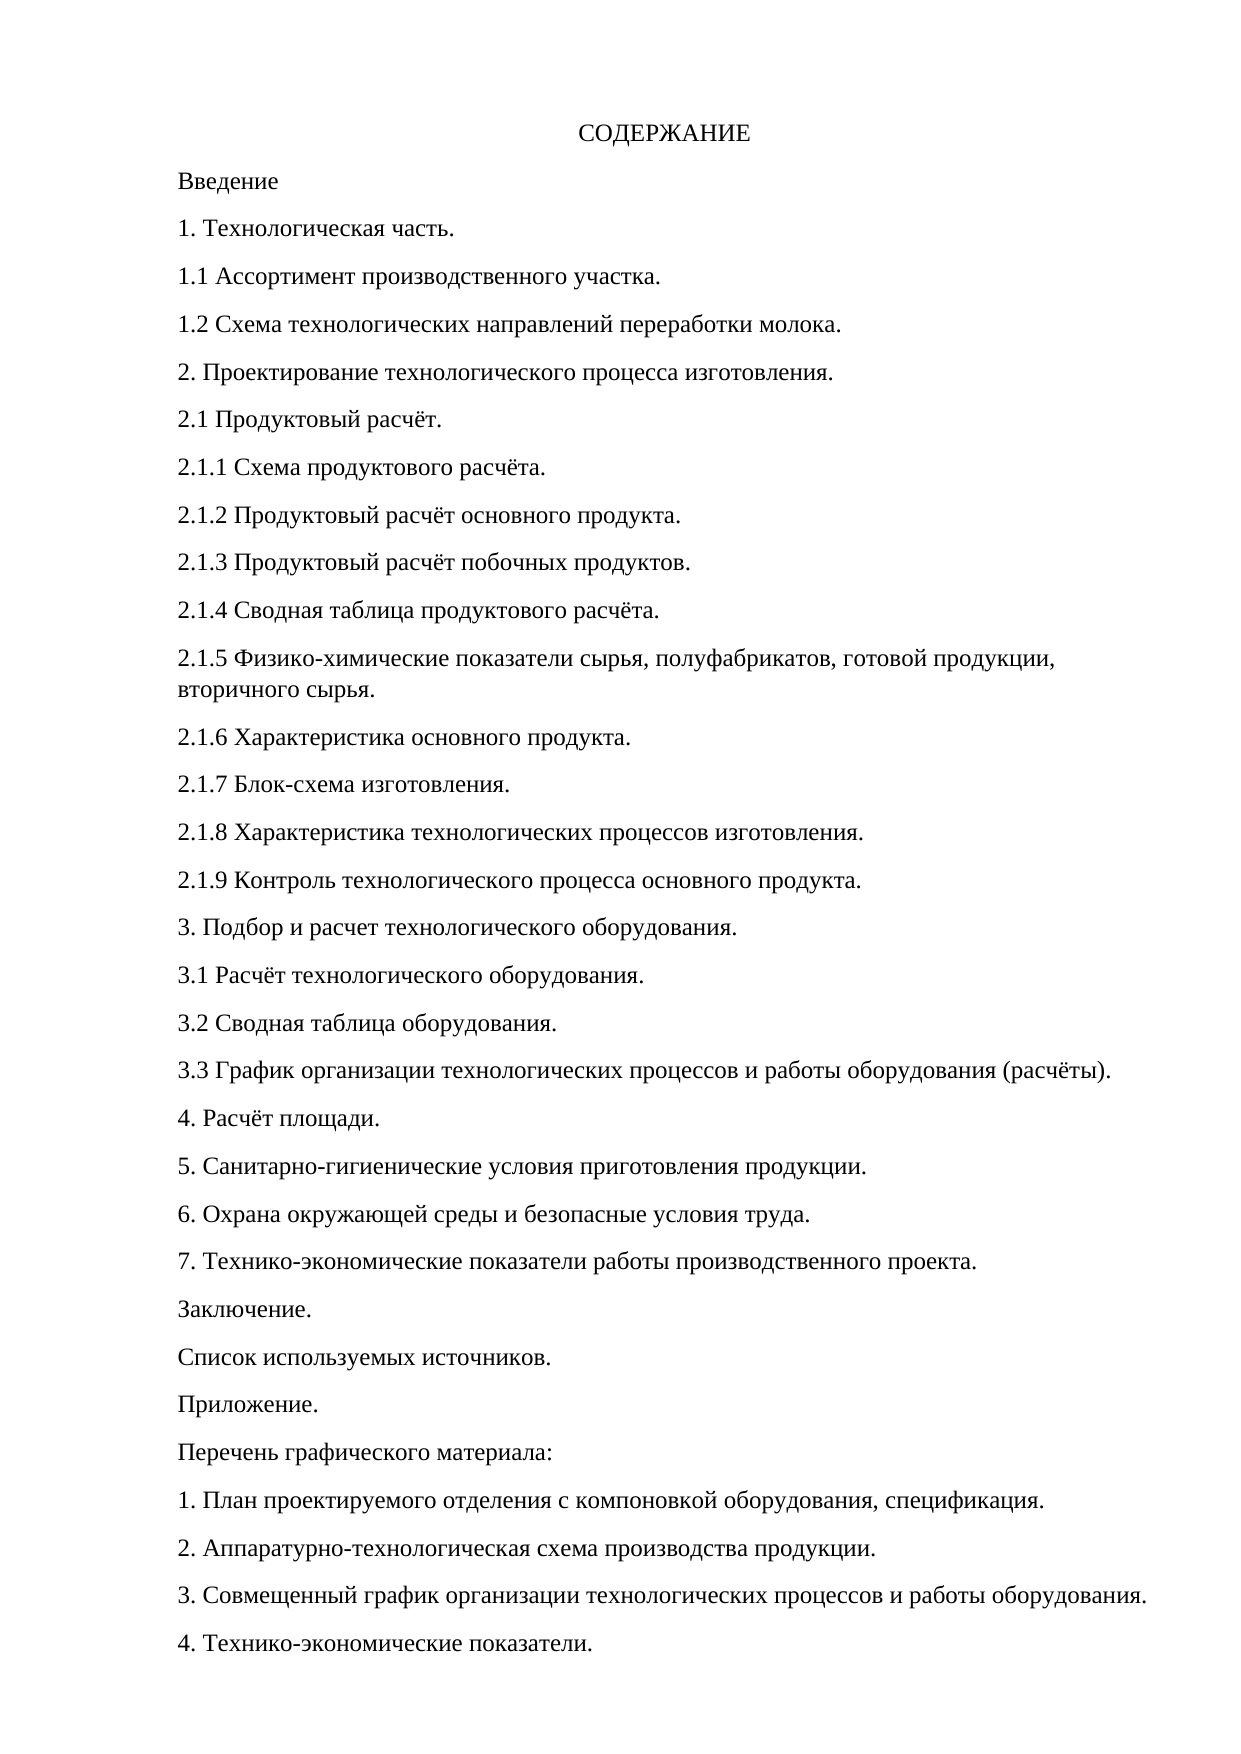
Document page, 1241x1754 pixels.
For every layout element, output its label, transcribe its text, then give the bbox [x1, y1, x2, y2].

text Приложение. [177, 1389, 1152, 1418]
text Заключение. [177, 1294, 1152, 1323]
text 6. Охрана окружающей среды и безопасные условия труда. [177, 1199, 1152, 1227]
text 2.1.8 Характеристика технологических процессов изготовления. [177, 817, 1152, 846]
text 5. Санитарно-гигиенические условия приготовления продукции. [177, 1151, 1152, 1180]
text 2.1.6 Характеристика основного продукта. [177, 722, 1152, 750]
text 3. Подбор и расчет технологического оборудования. [177, 912, 1152, 941]
text 2.1.7 Блок-схема изготовления. [177, 769, 1152, 798]
text 2.1.2 Продуктовый расчёт основного продукта. [177, 500, 1152, 528]
text 1. Технологическая часть. [177, 213, 1152, 242]
text 2. Аппаратурно-технологическая схема производства продукции. [177, 1533, 1152, 1561]
text Введение [177, 166, 1152, 194]
text 2.1.5 Физико-химические показатели сырья, полуфабрикатов, готовой продукции, вторичного сырья. [177, 643, 1152, 703]
text 3.1 Расчёт технологического оборудования. [177, 960, 1152, 989]
text 2. Проектирование технологического процесса изготовления. [177, 357, 1152, 385]
text 1.2 Схема технологических направлений переработки молока. [177, 309, 1152, 338]
text 3.3 График организации технологических процессов и работы оборудования (расчёты). [177, 1056, 1152, 1084]
text 1. План проектируемого отделения с компоновкой оборудования, спецификация. [177, 1485, 1152, 1514]
text 2.1.4 Сводная таблица продуктового расчёта. [177, 595, 1152, 624]
text 3. Совмещенный график организации технологических процессов и работы оборудования. [177, 1580, 1152, 1609]
text СОДЕРЖАНИЕ [177, 118, 1152, 147]
text 4. Технико-экономические показатели. [177, 1628, 1152, 1657]
text 2.1.3 Продуктовый расчёт побочных продуктов. [177, 547, 1152, 576]
text 7. Технико-экономические показатели работы производственного проекта. [177, 1246, 1152, 1275]
text 3.2 Сводная таблица оборудования. [177, 1008, 1152, 1037]
text Список используемых источников. [177, 1342, 1152, 1371]
text 2.1.1 Схема продуктового расчёта. [177, 452, 1152, 481]
text 4. Расчёт площади. [177, 1103, 1152, 1132]
text 2.1 Продуктовый расчёт. [177, 404, 1152, 433]
text Перечень графического материала: [177, 1437, 1152, 1466]
text 2.1.9 Контроль технологического процесса основного продукта. [177, 865, 1152, 893]
text 1.1 Ассортимент производственного участка. [177, 261, 1152, 290]
